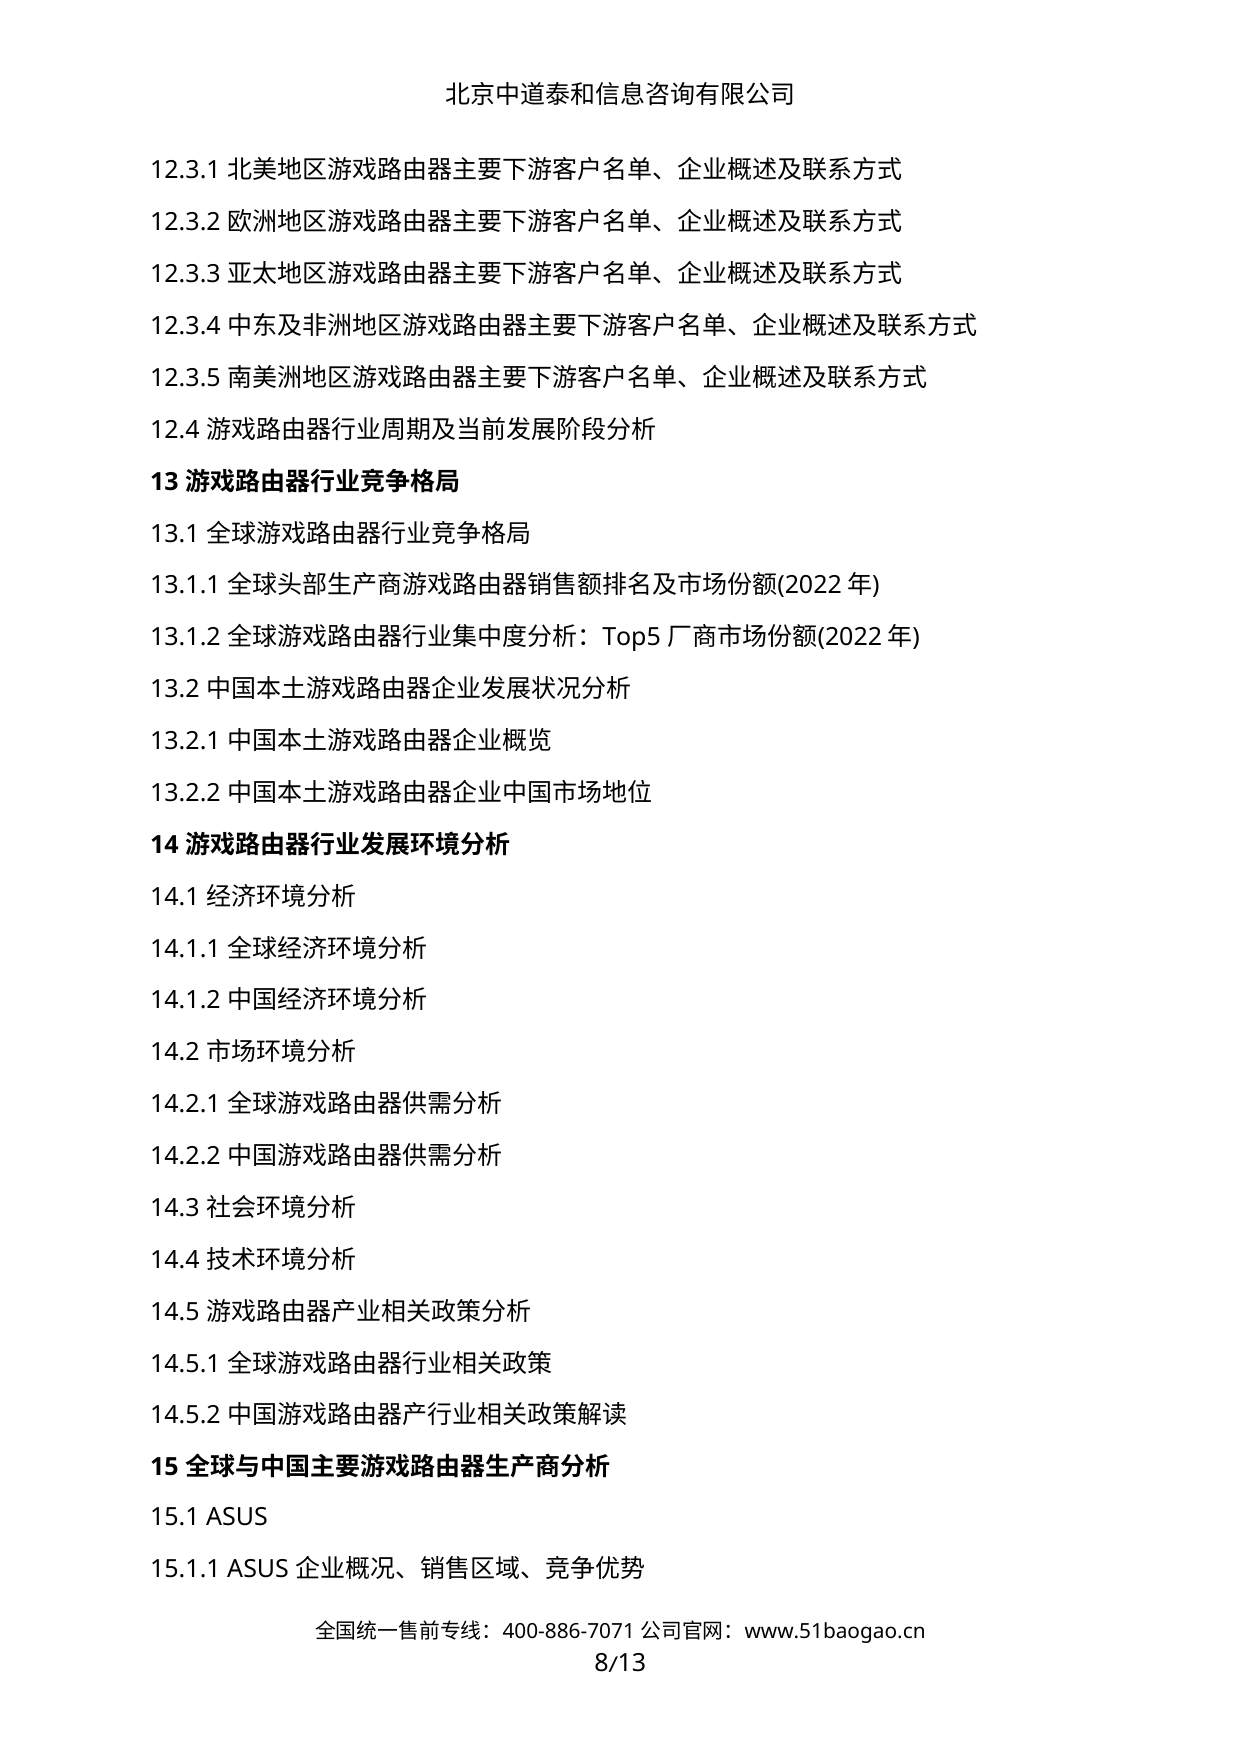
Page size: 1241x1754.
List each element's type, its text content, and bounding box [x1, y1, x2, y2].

text 13.2 中国本土游戏路由器企业发展状况分析 [150, 669, 1090, 705]
text 12.3.2 欧洲地区游戏路由器主要下游客户名单、企业概述及联系方式 [150, 202, 1090, 238]
text 14 游戏路由器行业发展环境分析 [150, 824, 1090, 861]
text 14.5.1 全球游戏路由器行业相关政策 [150, 1343, 1090, 1379]
text 13.1.1 全球头部生产商游戏路由器销售额排名及市场份额(2022年) [150, 565, 1090, 601]
text 12.3.3 亚太地区游戏路由器主要下游客户名单、企业概述及联系方式 [150, 254, 1090, 290]
text 14.1 经济环境分析 [150, 876, 1090, 912]
text 14.4 技术环境分析 [150, 1239, 1090, 1276]
text 14.2 市场环境分析 [150, 1032, 1090, 1068]
text 13.1 全球游戏路由器行业竞争格局 [150, 513, 1090, 549]
text 12.3.5 南美洲地区游戏路由器主要下游客户名单、企业概述及联系方式 [150, 357, 1090, 394]
text 15.1.1 ASUS 企业概况、销售区域、竞争优势 [150, 1548, 1090, 1585]
text 13.1.2 全球游戏路由器行业集中度分析：Top5 厂商市场份额(2022年) [150, 617, 1090, 653]
text 14.1.2 中国经济环境分析 [150, 980, 1090, 1016]
text 15 全球与中国主要游戏路由器生产商分析 [150, 1447, 1090, 1483]
text 14.5 游戏路由器产业相关政策分析 [150, 1291, 1090, 1327]
text 14.3 社会环境分析 [150, 1187, 1090, 1224]
text 13.2.2 中国本土游戏路由器企业中国市场地位 [150, 772, 1090, 809]
text 13 游戏路由器行业竞争格局 [150, 461, 1090, 497]
text 15.1 ASUS [150, 1499, 1090, 1533]
text 13.2.1 中国本土游戏路由器企业概览 [150, 721, 1090, 757]
text 14.2.1 全球游戏路由器供需分析 [150, 1084, 1090, 1120]
text 12.3.4 中东及非洲地区游戏路由器主要下游客户名单、企业概述及联系方式 [150, 306, 1090, 342]
text 12.3.1 北美地区游戏路由器主要下游客户名单、企业概述及联系方式 [150, 150, 1090, 186]
text 12.4 游戏路由器行业周期及当前发展阶段分析 [150, 409, 1090, 446]
text 14.5.2 中国游戏路由器产行业相关政策解读 [150, 1395, 1090, 1431]
text 14.2.2 中国游戏路由器供需分析 [150, 1136, 1090, 1172]
text 14.1.1 全球经济环境分析 [150, 928, 1090, 964]
